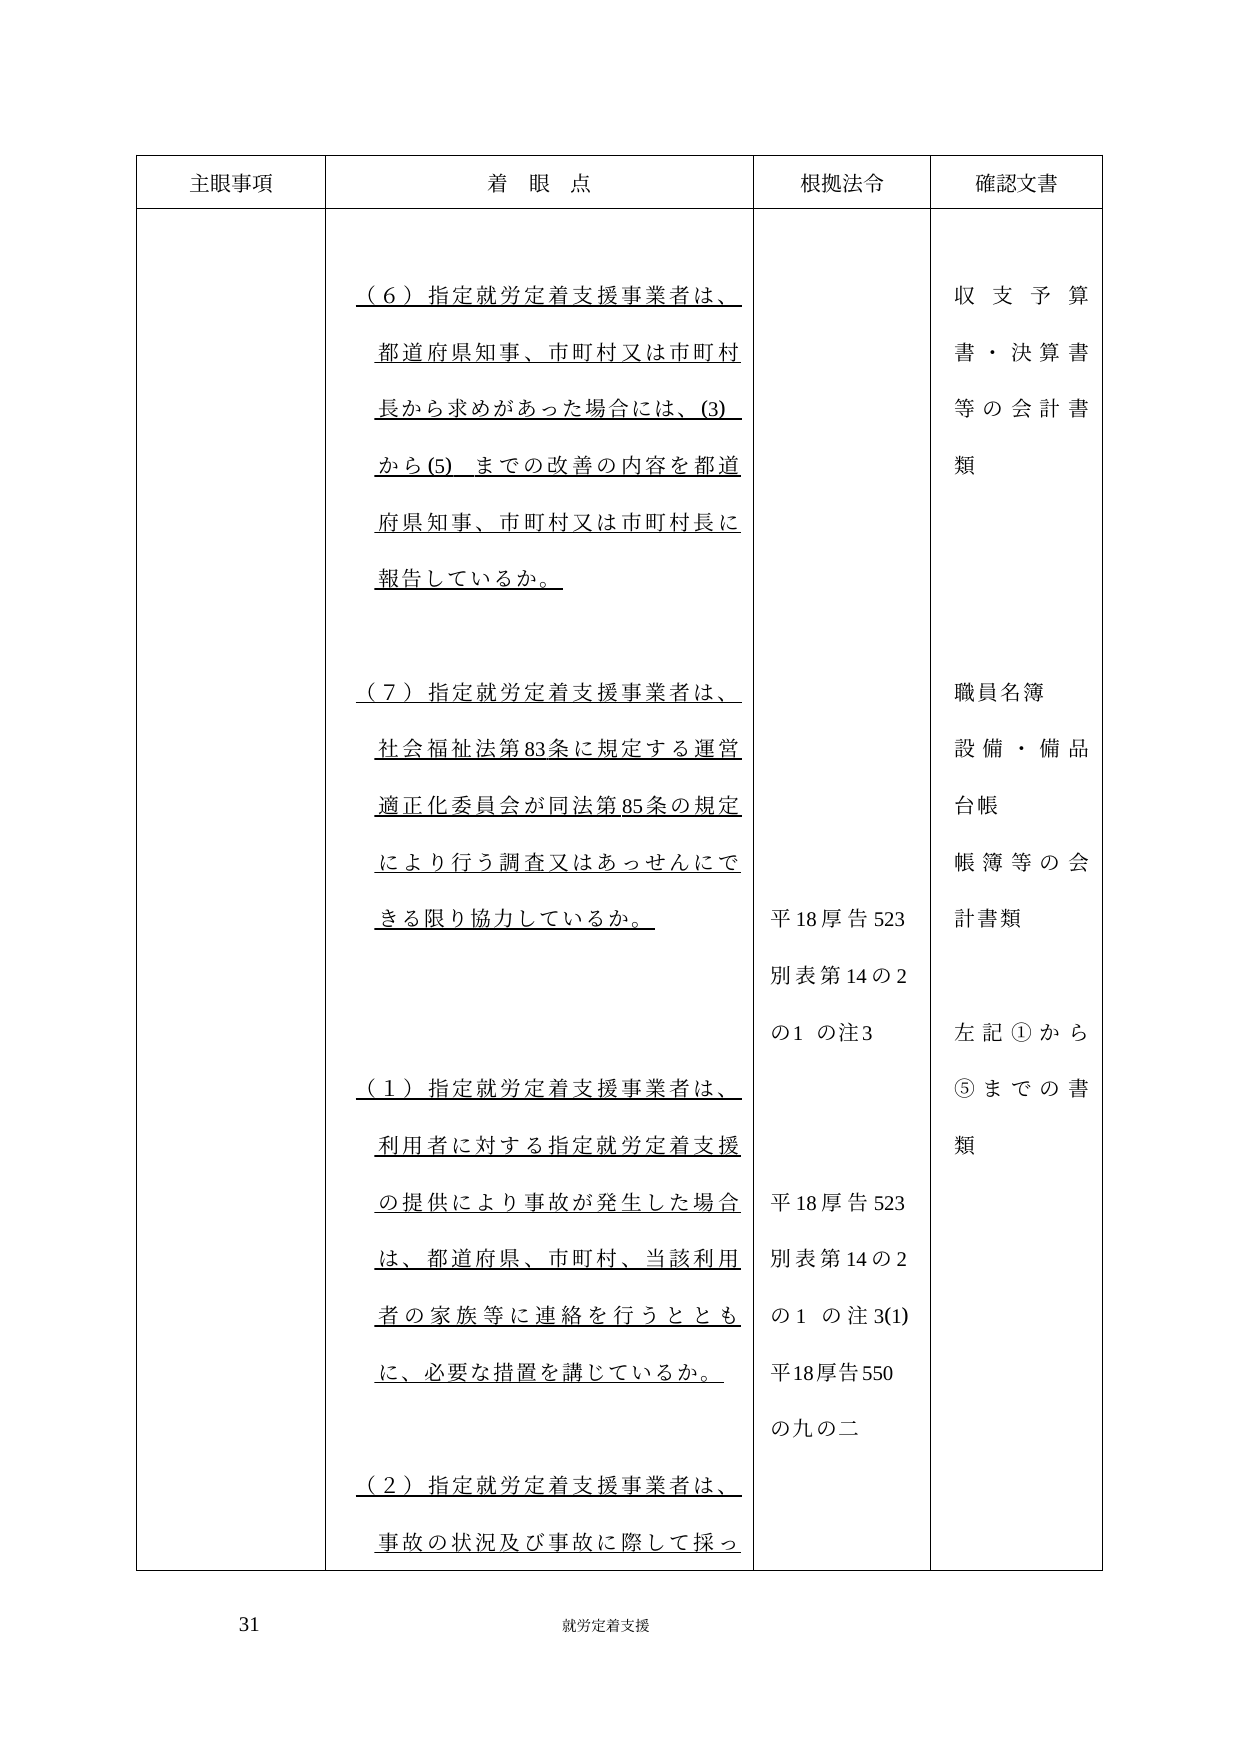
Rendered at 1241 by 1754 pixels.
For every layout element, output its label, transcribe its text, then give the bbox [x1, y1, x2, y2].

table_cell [137, 209, 325, 1569]
table_header 主眼事項 [137, 156, 325, 208]
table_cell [326, 209, 753, 1569]
table_header 根拠法令 [754, 156, 930, 208]
table_header 着 眼 点 [326, 156, 753, 208]
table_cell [754, 209, 930, 1569]
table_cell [931, 209, 1102, 1569]
table_header 確認文書 [931, 156, 1102, 208]
